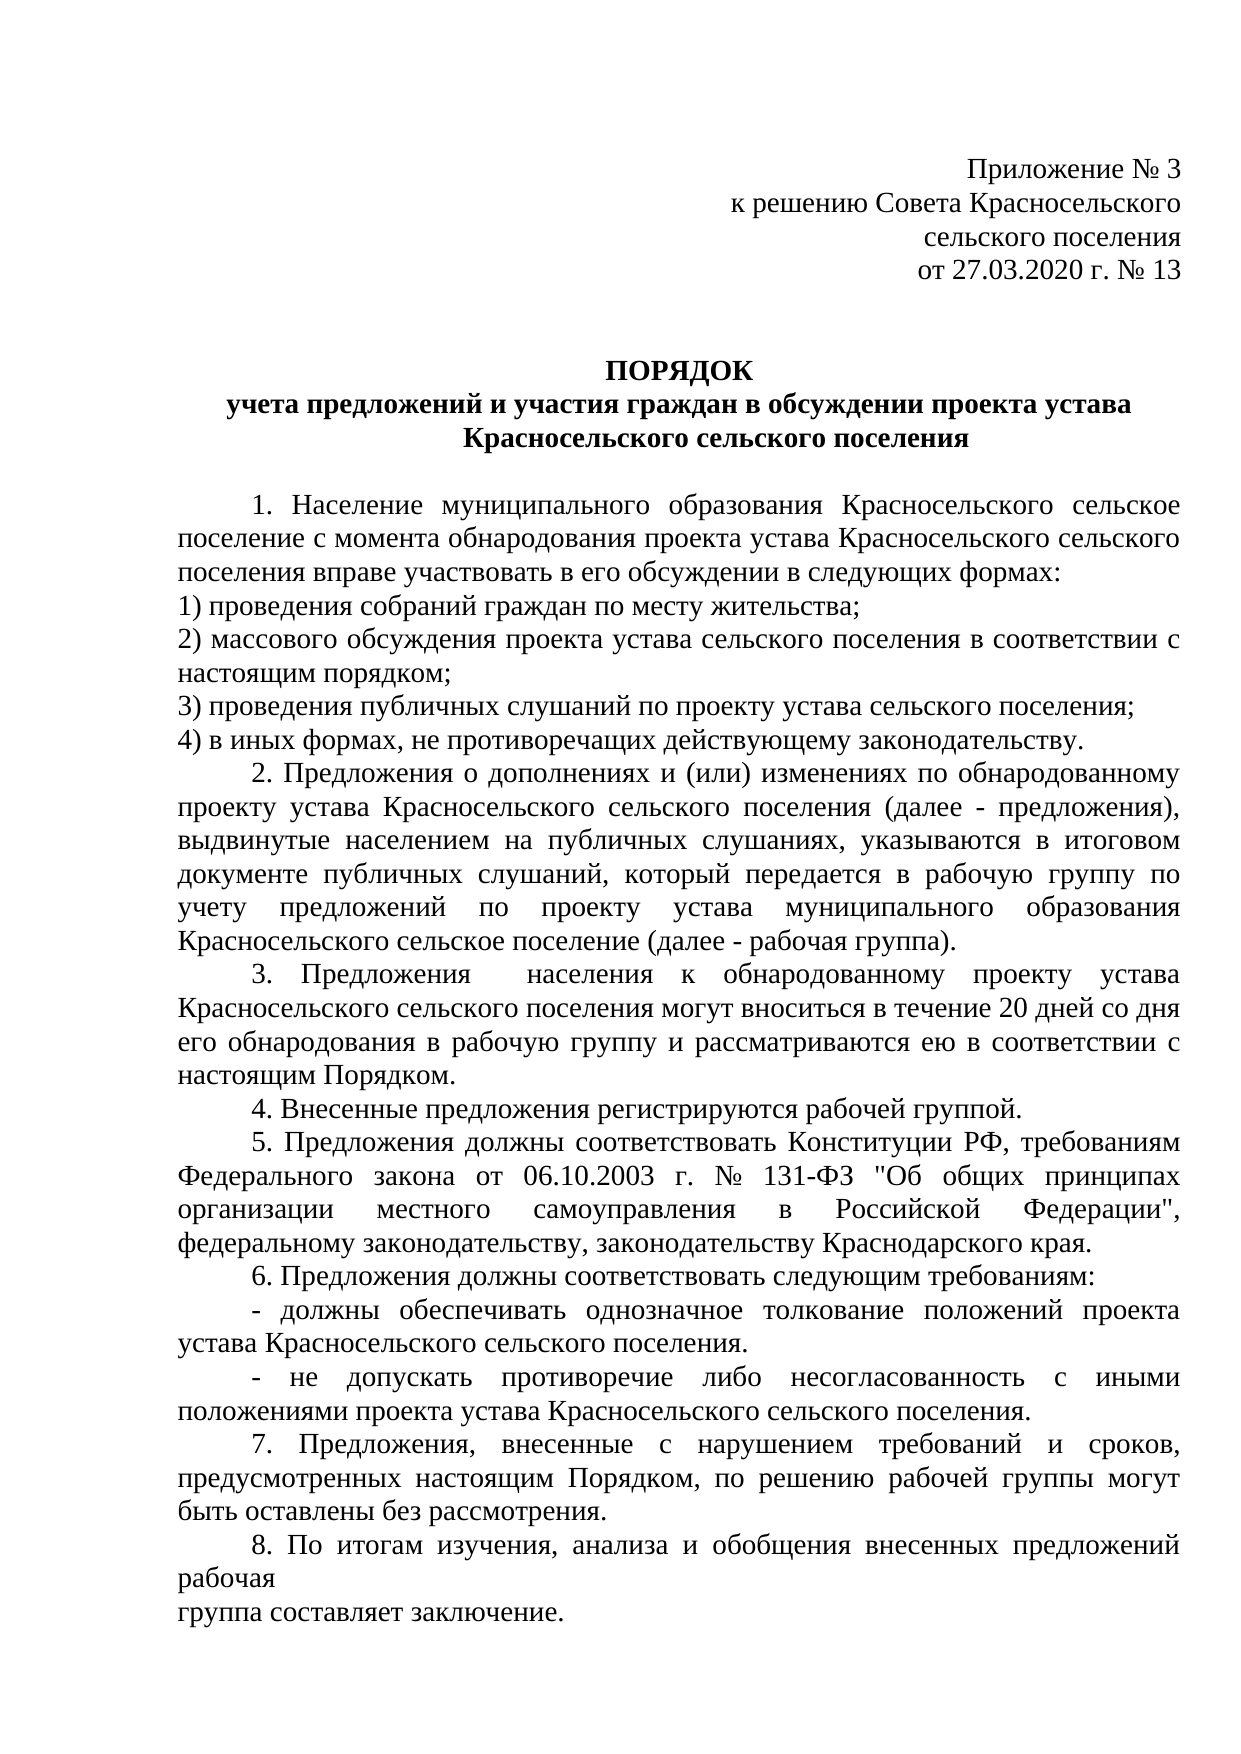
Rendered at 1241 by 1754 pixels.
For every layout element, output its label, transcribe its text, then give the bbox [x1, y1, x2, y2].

text от 27.03.2020 г. № 13 [177, 252, 1181, 286]
text - не допускать противоречие либо несогласованность с иными положениями проекта устава Красносельского сельского поселения. [177, 1359, 1181, 1426]
text 3) проведения публичных слушаний по проекту устава сельского поселения; [177, 688, 1181, 722]
text 5. Предложения должны соответствовать Конституции РФ, требованиям Федерального закона от 06.10.2003 г. № 131-ФЗ "Об общих принципах организации местного самоуправления в Российской Федерации", федеральному законодательству, законодательству Краснодарского края. [177, 1124, 1181, 1258]
text 3. Предложения населения к обнародованному проекту устава Красносельского сельского поселения могут вноситься в течение 20 дней со дня его обнародования в рабочую группу и рассматриваются ею в соответствии с настоящим Порядком. [177, 957, 1181, 1091]
text 1. Население муниципального образования Красносельского сельское поселение с момента обнародования проекта устава Красносельского сельского поселения вправе участвовать в его обсуждении в следующих формах: [177, 487, 1181, 588]
text 6. Предложения должны соответствовать следующим требованиям: [177, 1258, 1181, 1292]
text учета предложений и участия граждан в обсуждении проекта устава Красносельского сельского поселения [177, 386, 1181, 453]
text сельского поселения [177, 219, 1181, 252]
text 4. Внесенные предложения регистрируются рабочей группой. [177, 1091, 1181, 1124]
text 2. Предложения о дополнениях и (или) изменениях по обнародованному проекту устава Красносельского сельского поселения (далее - предложения), выдвинутые населением на публичных слушаниях, указываются в итоговом документе публичных слушаний, который передается в рабочую группу по учету предложений по проекту устава муниципального образования Красносельского сельское поселение (далее - рабочая группа). [177, 755, 1181, 957]
text ПОРЯДОК [177, 353, 1181, 386]
text 2) массового обсуждения проекта устава сельского поселения в соответствии с настоящим порядком; [177, 621, 1181, 688]
text Приложение № 3 [177, 152, 1181, 185]
text - должны обеспечивать однозначное толкование положений проекта устава Красносельского сельского поселения. [177, 1292, 1181, 1359]
text к решению Совета Красносельского [177, 185, 1181, 219]
text 4) в иных формах, не противоречащих действующему законодательству. [177, 722, 1181, 755]
text 7. Предложения, внесенные с нарушением требований и сроков, предусмотренных настоящим Порядком, по решению рабочей группы могут быть оставлены без рассмотрения. [177, 1426, 1181, 1527]
text 8. По итогам изучения, анализа и обобщения внесенных предложений рабочая группа составляет заключение. [177, 1527, 1181, 1627]
text 1) проведения собраний граждан по месту жительства; [177, 588, 1181, 621]
